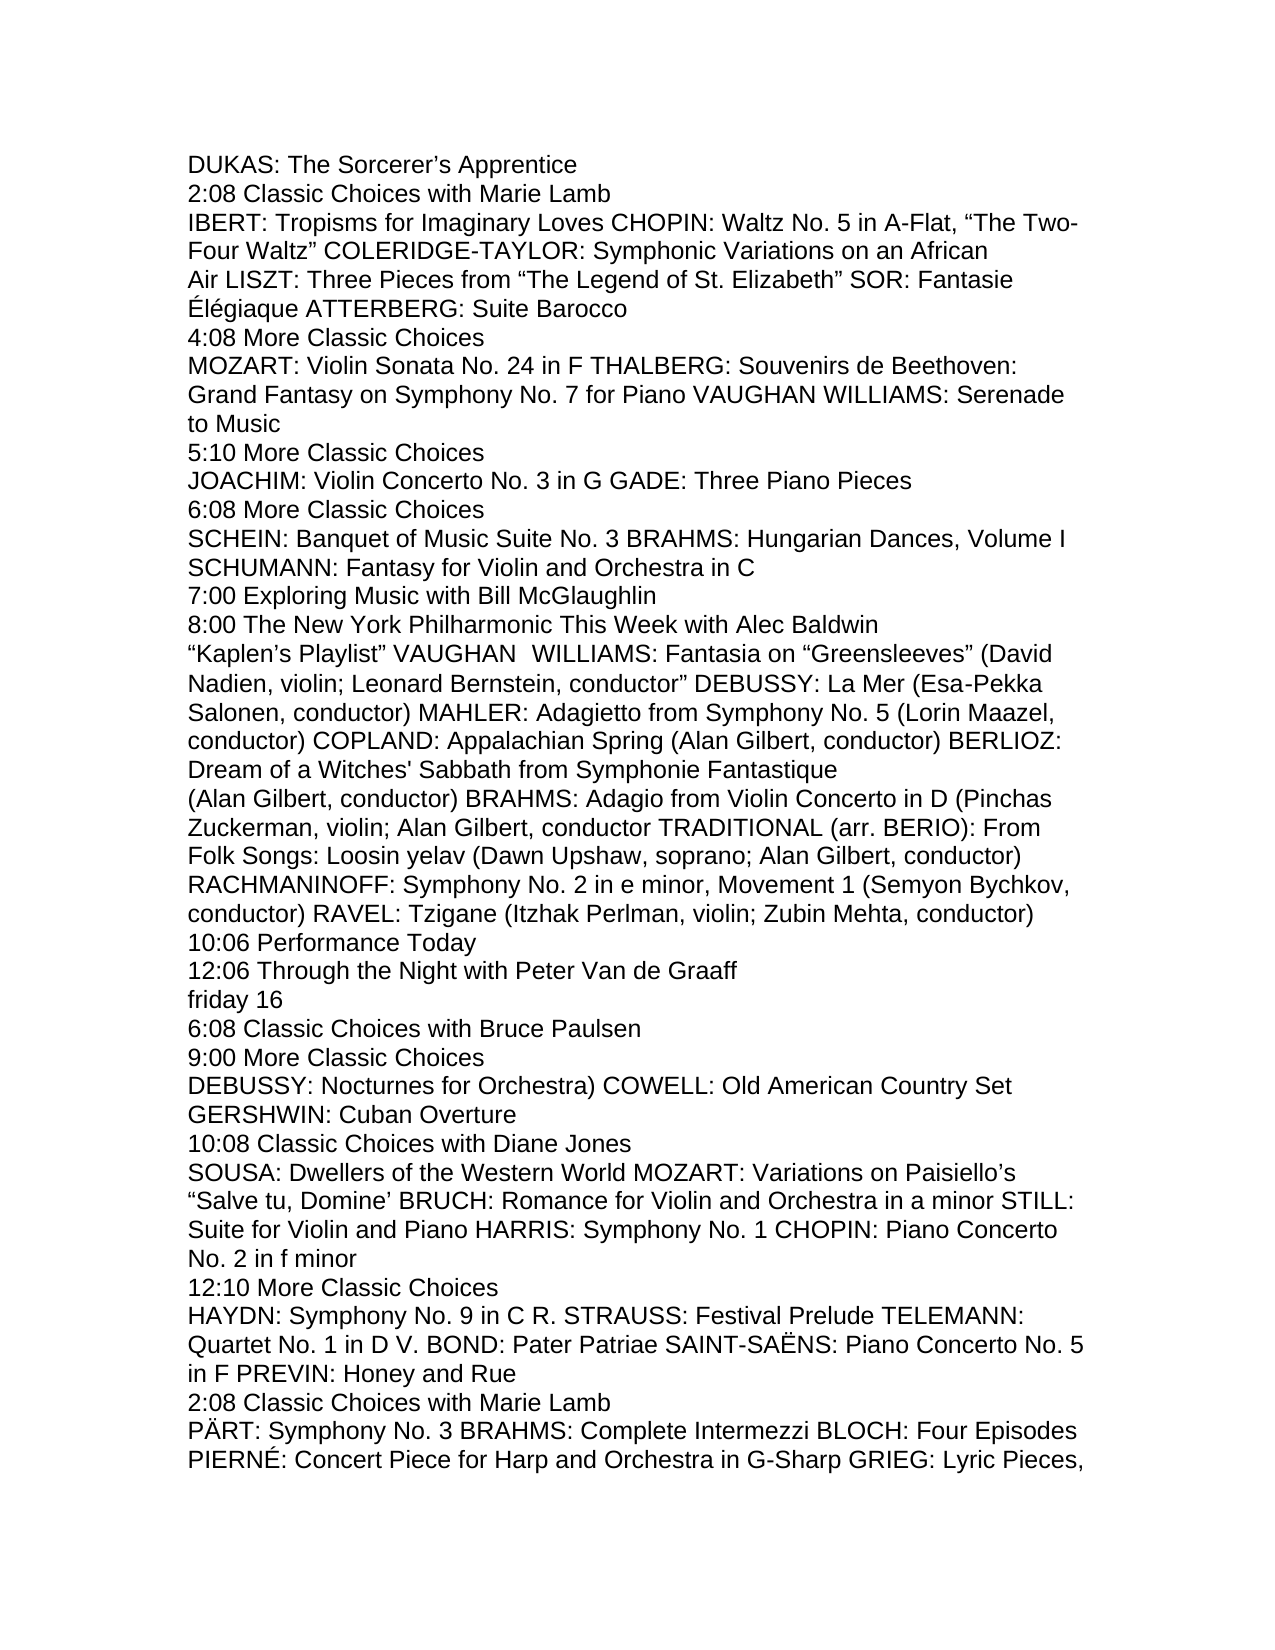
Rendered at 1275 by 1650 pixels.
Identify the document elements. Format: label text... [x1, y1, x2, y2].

text 2:08 Classic Choices with Marie Lamb [187, 179, 1087, 207]
text 12:06 Through the Night with Peter Van de Graaff [187, 956, 1087, 985]
text 5:10 More Classic Choices [187, 437, 1087, 466]
text RACHMANINOFF: Symphony No. 2 in e minor, Movement 1 (Semyon Bychkov, conductor) RAVEL: Tzigane (Itzhak Perlman, violin; Zubin Mehta, conductor) [187, 870, 1087, 928]
text SOUSA: Dwellers of the Western World MOZART: Variations on Paisiello’s “Salve tu, Domine’ BRUCH: Romance for Violin and Orchestra in a minor STILL: Suite for Violin and Piano HARRIS: Symphony No. 1 CHOPIN: Piano Concerto No. 2 in f minor [187, 1158, 1087, 1273]
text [187, 1416, 1087, 1474]
text 8:00 The New York Philharmonic This Week with Alec Baldwin [187, 610, 1087, 639]
text Air LISZT: Three Pieces from “The Legend of St. Elizabeth” SOR: Fantasie Élégiaque ATTERBERG: Suite Barocco [187, 265, 1087, 322]
text GERSHWIN: Cuban Overture [187, 1100, 1087, 1129]
text (Alan Gilbert, conductor) BRAHMS: Adagio from Violin Concerto in D (Pinchas Zuckerman, violin; Alan Gilbert, conductor TRADITIONAL (arr. BERIO): From Folk Songs: Loosin yelav (Dawn Upshaw, soprano; Alan Gilbert, conductor) [187, 784, 1087, 870]
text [187, 150, 1087, 179]
text “Kaplen’s Playlist” VAUGHAN WILLIAMS: Fantasia on “Greensleeves” (David Nadien, violin; Leonard Bernstein, conductor” DEBUSSY: La Mer (Esa‐Pekka Salonen, conductor) MAHLER: Adagietto from Symphony No. 5 (Lorin Maazel, conductor) COPLAND: Appalachian Spring (Alan Gilbert, conductor) BERLIOZ: Dream of a Witches' Sabbath from Symphonie Fantastique [187, 639, 1087, 784]
text DEBUSSY: Nocturnes for Orchestra) COWELL: Old American Country Set [187, 1071, 1087, 1100]
text JOACHIM: Violin Concerto No. 3 in G GADE: Three Piano Pieces [187, 466, 1087, 495]
text 2:08 Classic Choices with Marie Lamb [187, 1388, 1087, 1416]
text 10:06 Performance Today [187, 928, 1087, 956]
text SCHEIN: Banquet of Music Suite No. 3 BRAHMS: Hungarian Dances, Volume I SCHUMANN: Fantasy for Violin and Orchestra in C [187, 524, 1087, 581]
text 12:10 More Classic Choices [187, 1273, 1087, 1301]
text 10:08 Classic Choices with Diane Jones [187, 1129, 1087, 1158]
text friday 16 [187, 985, 1087, 1014]
text 7:00 Exploring Music with Bill McGlaughlin [187, 581, 1087, 610]
text IBERT: Tropisms for Imaginary Loves CHOPIN: Waltz No. 5 in A-Flat, “The Two-Four Waltz” COLERIDGE-TAYLOR: Symphonic Variations on an African [187, 207, 1087, 265]
text 9:00 More Classic Choices [187, 1043, 1087, 1071]
text 4:08 More Classic Choices [187, 322, 1087, 351]
text HAYDN: Symphony No. 9 in C R. STRAUSS: Festival Prelude TELEMANN: Quartet No. 1 in D V. BOND: Pater Patriae SAINT-SAËNS: Piano Concerto No. 5 in F PREVIN: Honey and Rue [187, 1301, 1087, 1388]
text MOZART: Violin Sonata No. 24 in F THALBERG: Souvenirs de Beethoven: Grand Fantasy on Symphony No. 7 for Piano VAUGHAN WILLIAMS: Serenade to Music [187, 351, 1087, 437]
text 6:08 More Classic Choices [187, 495, 1087, 524]
text 6:08 Classic Choices with Bruce Paulsen [187, 1014, 1087, 1043]
